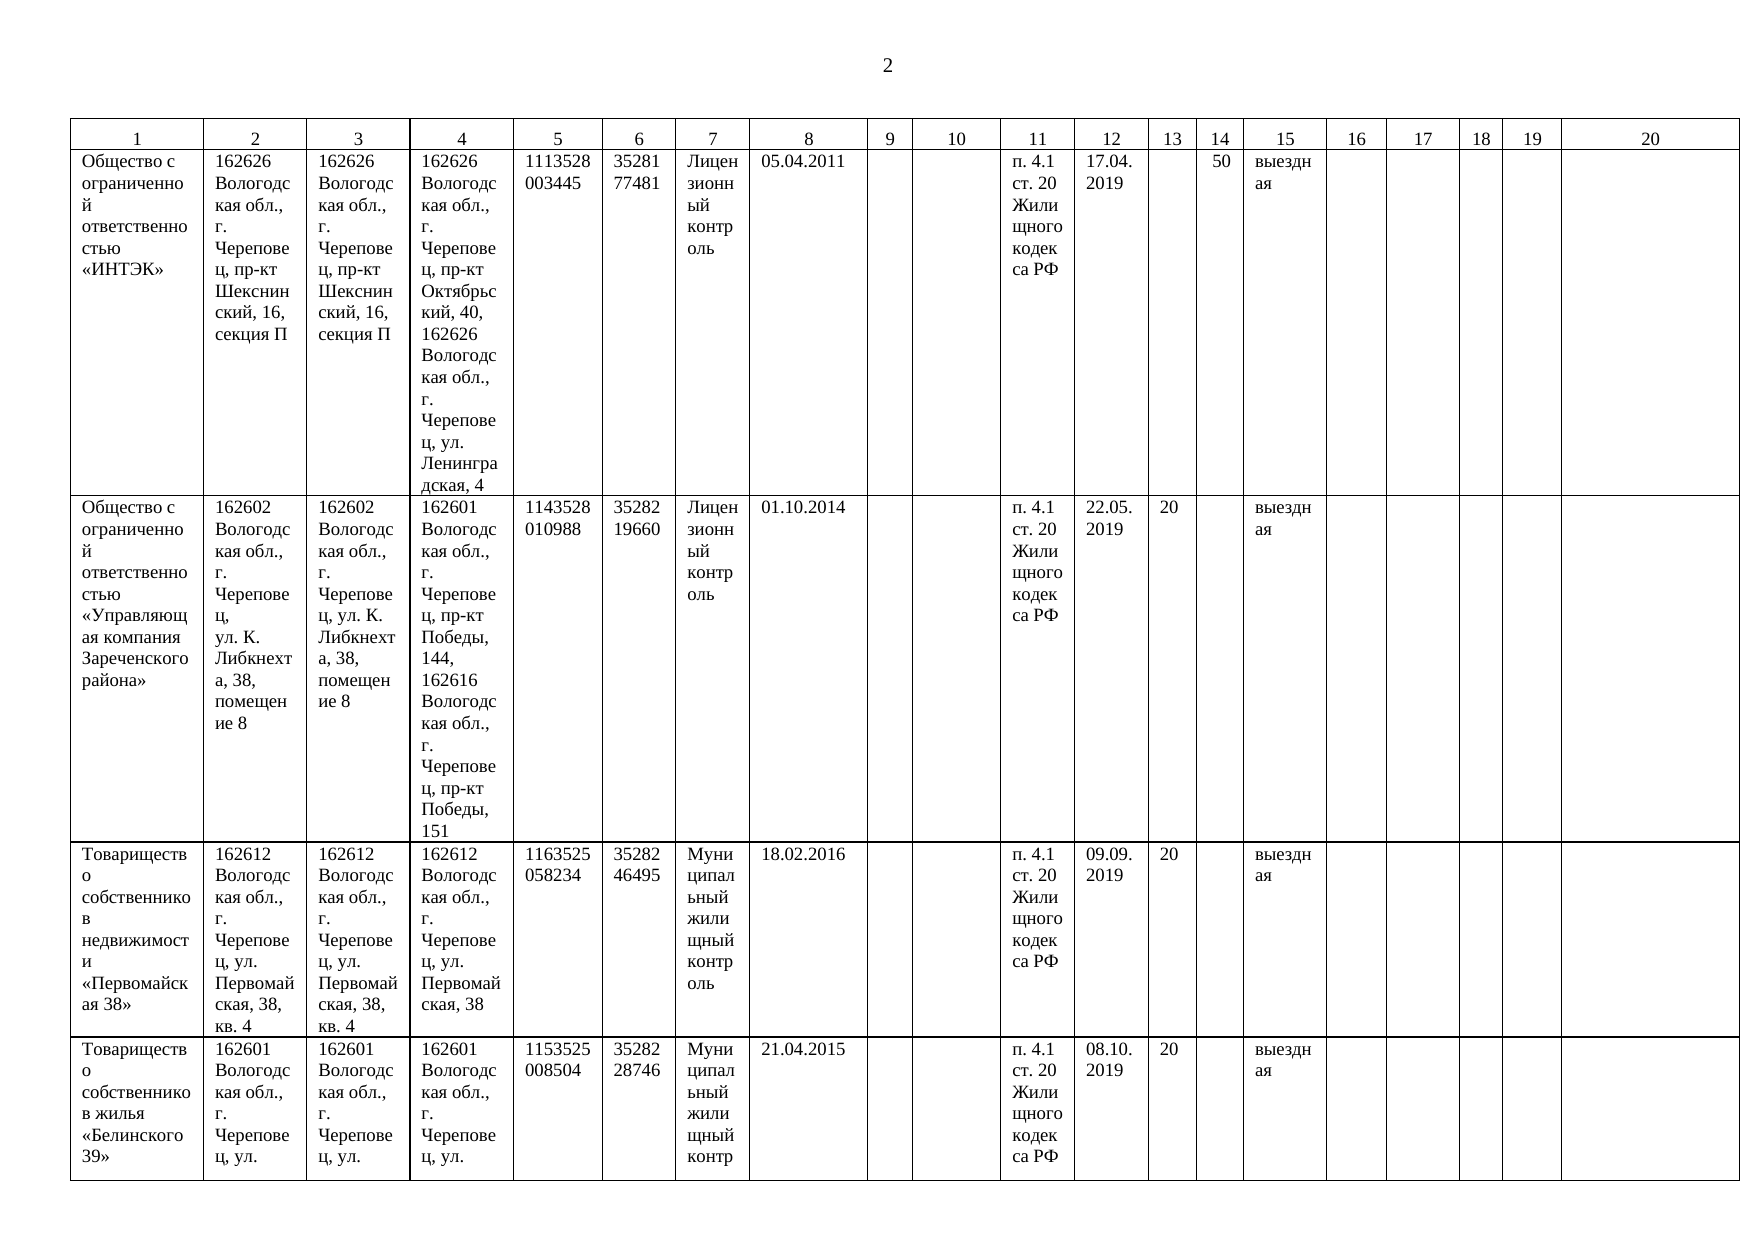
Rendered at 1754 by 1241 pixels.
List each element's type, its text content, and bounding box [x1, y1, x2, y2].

table_cell [1387, 496, 1459, 841]
table_cell 20 [1149, 496, 1196, 841]
table_cell выездная [1244, 496, 1326, 841]
table_cell 1113528003445 [514, 150, 602, 495]
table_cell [71, 1038, 203, 1180]
table_cell [1460, 150, 1502, 495]
table_header 18 [1460, 119, 1502, 149]
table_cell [307, 1038, 409, 1180]
table_cell [1327, 843, 1386, 1036]
table_cell 162626 Вологодская обл., г. Череповец, пр-кт Октябрьский, 40, 162626 Вологодская обл., г. Череповец, ул. Ленинградская, 4 [411, 150, 513, 495]
table_cell [1149, 150, 1196, 495]
table_header 8 [750, 119, 867, 149]
table_cell [1503, 843, 1561, 1036]
table_header 9 [868, 119, 912, 149]
table_header 20 [1562, 119, 1739, 149]
table_cell 08.10.2019 [1075, 1038, 1148, 1180]
table_cell 09.09.2019 [1075, 843, 1148, 1036]
table_header 13 [1149, 119, 1196, 149]
table_header 7 [676, 119, 749, 149]
table_cell 01.10.2014 [750, 496, 867, 841]
table_cell 17.04.2019 [1075, 150, 1148, 495]
table_cell [1562, 150, 1739, 495]
table_cell 162626 Вологодская обл., г. Череповец, пр-кт Шекснинский, 16, секция П [307, 150, 409, 495]
table_cell 162602 Вологодская обл., г. Череповец, ул. К. Либкнехта, 38, помещение 8 [204, 496, 306, 841]
table_cell п. 4.1 ст. 20 Жилищного кодекса РФ [1001, 1038, 1074, 1180]
table_cell 20 [1149, 1038, 1196, 1180]
table_cell 20 [1149, 843, 1196, 1036]
table_cell [1460, 1038, 1502, 1180]
table_cell [1327, 496, 1386, 841]
table_cell п. 4.1 ст. 20 Жилищного кодекса РФ [1001, 843, 1074, 1036]
table_cell 18.02.2016 [750, 843, 867, 1036]
table_cell [1503, 1038, 1561, 1180]
table_cell [913, 1038, 1000, 1180]
table_cell Товарищество собственников недвижимости «Первомайская 38» [71, 843, 203, 1036]
table_cell 162602 Вологодская обл., г. Череповец, ул. К. Либкнехта, 38, помещение 8 [307, 496, 409, 841]
table_cell [1387, 843, 1459, 1036]
table_header 5 [514, 119, 602, 149]
table_cell 05.04.2011 [750, 150, 867, 495]
table_cell [1197, 1038, 1243, 1180]
table_header 14 [1197, 119, 1243, 149]
table_cell 1153525008504 [514, 1038, 602, 1180]
table_header 12 [1075, 119, 1148, 149]
table_cell [1460, 496, 1502, 841]
table_cell 3528219660 [603, 496, 675, 841]
table_cell п. 4.1 ст. 20 Жилищного кодекса РФ [1001, 150, 1074, 495]
table_cell [868, 843, 912, 1036]
table_cell 3528228746 [603, 1038, 675, 1180]
table_cell [1562, 1038, 1739, 1180]
table_cell 162612 Вологодская обл., г. Череповец, ул. Первомайская, 38, кв. 4 [204, 843, 306, 1036]
table_cell Общество с ограниченной ответственностью «ИНТЭК» [71, 150, 203, 495]
table_cell выездная [1244, 843, 1326, 1036]
table_cell п. 4.1 ст. 20 Жилищного кодекса РФ [1001, 496, 1074, 841]
table_cell 22.05.2019 [1075, 496, 1148, 841]
table_header 3 [307, 119, 409, 149]
table_cell 3528177481 [603, 150, 675, 495]
table_cell [913, 496, 1000, 841]
table_header 4 [411, 119, 513, 149]
table_cell [1197, 843, 1243, 1036]
table_cell 162601 Вологодская обл., г. Череповец, пр-кт Победы, 144, 162616 Вологодская обл., г. Череповец, пр-кт Победы, 151 [411, 496, 513, 841]
table_cell [913, 843, 1000, 1036]
table_header 2 [204, 119, 306, 149]
table_cell 3528246495 [603, 843, 675, 1036]
table_cell [1327, 150, 1386, 495]
table_cell [1562, 496, 1739, 841]
table_cell Муниципальный жилищный контроль [676, 843, 749, 1036]
table_cell 50 [1197, 150, 1243, 495]
table_cell [868, 1038, 912, 1180]
table_cell выездная [1244, 1038, 1326, 1180]
table_cell Муниципальный жилищный контроль [676, 1038, 749, 1180]
table_header 19 [1503, 119, 1561, 149]
table_header 16 [1327, 119, 1386, 149]
table_cell 162612 Вологодская обл., г. Череповец, ул. Первомайская, 38, кв. 4 [307, 843, 409, 1036]
table_header 17 [1387, 119, 1459, 149]
table_header 1 [71, 119, 203, 149]
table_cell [204, 1038, 306, 1180]
table_cell [913, 150, 1000, 495]
table_cell [1387, 1038, 1459, 1180]
table_cell 21.04.2015 [750, 1038, 867, 1180]
table_cell Лицензионный контроль [676, 150, 749, 495]
table_cell [1503, 150, 1561, 495]
table_header 6 [603, 119, 675, 149]
table_cell 1163525058234 [514, 843, 602, 1036]
table_cell [1197, 496, 1243, 841]
table_cell [1327, 1038, 1386, 1180]
table_cell [868, 150, 912, 495]
table_cell [1503, 496, 1561, 841]
table_cell Общество с ограниченной ответственностью «Управляющая компания Зареченского района» [71, 496, 203, 841]
table_cell [1562, 843, 1739, 1036]
table_cell выездная [1244, 150, 1326, 495]
table_header 15 [1244, 119, 1326, 149]
table_cell Лицензионный контроль [676, 496, 749, 841]
table_cell [1387, 150, 1459, 495]
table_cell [411, 1038, 513, 1180]
table_cell 162612 Вологодская обл., г. Череповец, ул. Первомайская, 38 [411, 843, 513, 1036]
table_cell [868, 496, 912, 841]
table_cell 1143528010988 [514, 496, 602, 841]
table_cell [1460, 843, 1502, 1036]
table_header 10 [913, 119, 1000, 149]
table_header 11 [1001, 119, 1074, 149]
table_cell 162626 Вологодская обл., г. Череповец, пр-кт Шекснинский, 16, секция П [204, 150, 306, 495]
